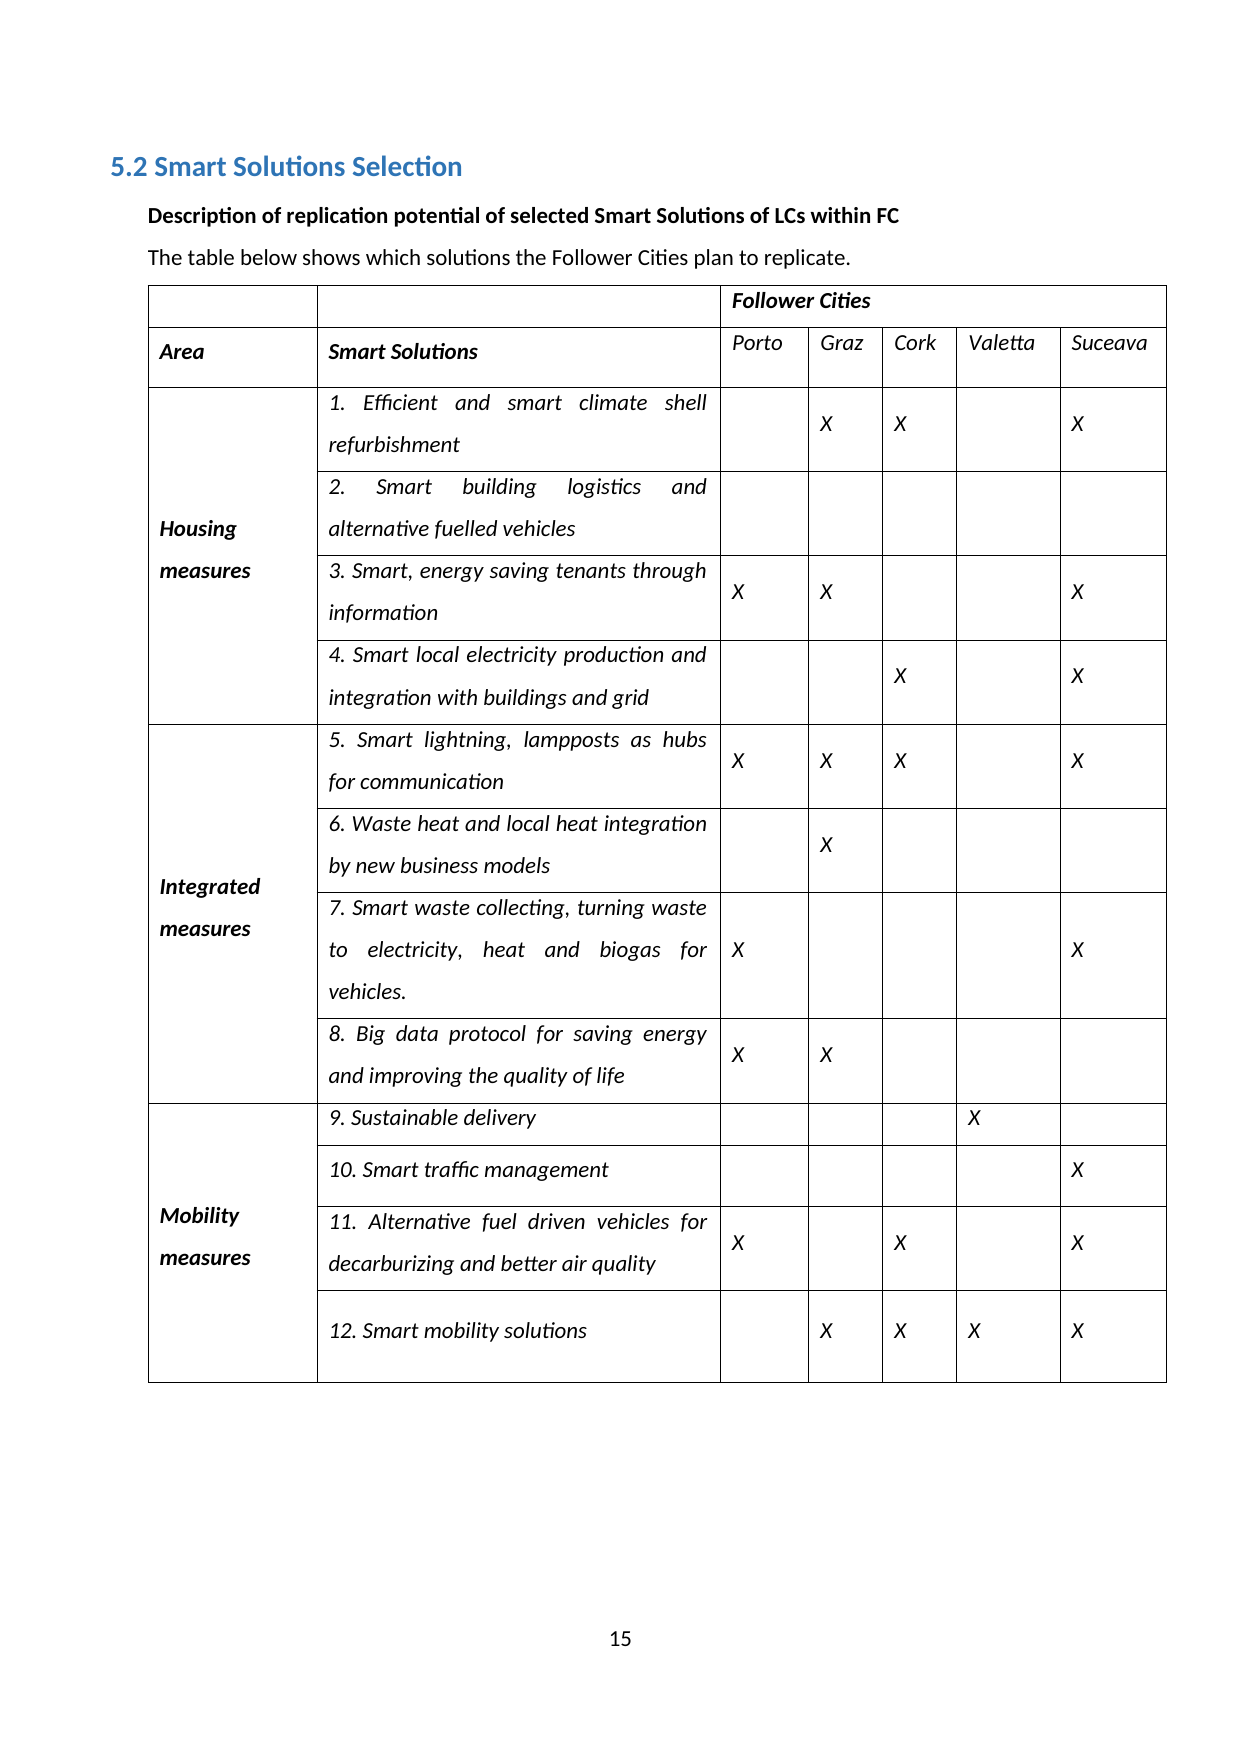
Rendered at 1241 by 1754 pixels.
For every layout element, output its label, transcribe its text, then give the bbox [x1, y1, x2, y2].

table_cell [721, 1104, 808, 1144]
table_cell Area [149, 328, 317, 387]
table_cell X [883, 388, 956, 471]
table_cell X [809, 1019, 882, 1102]
table_cell X [1061, 893, 1166, 1018]
table_cell 4. Smart local electricity production and integration with buildings and grid [318, 641, 720, 724]
table_cell X [721, 1019, 808, 1102]
table_cell [957, 809, 1060, 892]
table_cell X [1061, 1207, 1166, 1290]
subtitle Smart Solutions Selection [110, 148, 1093, 183]
table_cell 8. Big data protocol for saving energy and improving the quality of life [318, 1019, 720, 1102]
table_cell X [883, 1207, 956, 1290]
table_cell Suceava [1061, 328, 1166, 387]
table_cell Graz [809, 328, 882, 387]
table_cell [809, 472, 882, 555]
table_cell X [957, 1291, 1060, 1382]
table_cell [883, 1146, 956, 1206]
table_cell Smart Solutions [318, 328, 720, 387]
table_cell X [1061, 725, 1166, 808]
table_cell [1061, 472, 1166, 555]
table_cell [809, 641, 882, 724]
table_cell [1061, 1104, 1166, 1144]
table_cell X [721, 1207, 808, 1290]
table_cell [721, 1291, 808, 1382]
table_cell 10. Smart traffic management [318, 1146, 720, 1206]
table_cell X [809, 388, 882, 471]
table_cell X [809, 556, 882, 639]
table_cell [957, 641, 1060, 724]
table_cell [957, 1207, 1060, 1290]
table_cell [883, 1019, 956, 1102]
table_cell Porto [721, 328, 808, 387]
table_cell Housing measures [149, 388, 317, 724]
table_header [318, 286, 720, 327]
table_cell [809, 1104, 882, 1144]
table_cell [721, 472, 808, 555]
table_cell 11. Alternative fuel driven vehicles for decarburizing and better air quality [318, 1207, 720, 1290]
table_cell X [809, 725, 882, 808]
table_cell [883, 809, 956, 892]
table_cell X [721, 893, 808, 1018]
table_cell 1. Efficient and smart climate shell refurbishment [318, 388, 720, 471]
table_cell [883, 472, 956, 555]
table_cell [883, 1104, 956, 1144]
table_cell X [1061, 1291, 1166, 1382]
table_header [149, 286, 317, 327]
table_cell X [957, 1104, 1060, 1144]
table_cell [721, 641, 808, 724]
text Description of replication potential of selected Smart Solutions of LCs within FC [148, 201, 1093, 229]
table_cell [957, 725, 1060, 808]
table_cell [721, 1146, 808, 1206]
table_cell 5. Smart lightning, lampposts as hubs for communication [318, 725, 720, 808]
table_cell [957, 1146, 1060, 1206]
table_cell X [809, 1291, 882, 1382]
table_cell [957, 1019, 1060, 1102]
table_cell [1061, 809, 1166, 892]
table_cell [957, 556, 1060, 639]
table_cell 3. Smart, energy saving tenants through information [318, 556, 720, 639]
table_cell Mobility measures [149, 1104, 317, 1382]
table_cell 2. Smart building logistics and alternative fuelled vehicles [318, 472, 720, 555]
table_cell [809, 1146, 882, 1206]
table_cell Cork [883, 328, 956, 387]
table_cell X [721, 725, 808, 808]
table_cell X [1061, 641, 1166, 724]
table_cell [883, 556, 956, 639]
table_cell Integrated measures [149, 725, 317, 1102]
table_cell 7. Smart waste collecting, turning waste to electricity, heat and biogas for vehicles. [318, 893, 720, 1018]
table_cell X [721, 556, 808, 639]
table_cell X [1061, 388, 1166, 471]
table_cell X [1061, 1146, 1166, 1206]
table_cell 9. Sustainable delivery [318, 1104, 720, 1144]
table_cell [957, 893, 1060, 1018]
table_cell X [809, 809, 882, 892]
table_cell Valetta [957, 328, 1060, 387]
table_cell [809, 893, 882, 1018]
text The table below shows which solutions the Follower Cities plan to replicate. [148, 243, 1093, 271]
table_cell X [883, 725, 956, 808]
table_cell [1061, 1019, 1166, 1102]
table_cell [809, 1207, 882, 1290]
table_cell [883, 893, 956, 1018]
table_cell [957, 472, 1060, 555]
table_cell [721, 809, 808, 892]
table_cell X [883, 1291, 956, 1382]
table_header Follower Cities [721, 286, 1166, 327]
table_cell [957, 388, 1060, 471]
table_cell 6. Waste heat and local heat integration by new business models [318, 809, 720, 892]
table_cell [721, 388, 808, 471]
table_cell X [1061, 556, 1166, 639]
table_cell X [883, 641, 956, 724]
table_cell 12. Smart mobility solutions [318, 1291, 720, 1382]
